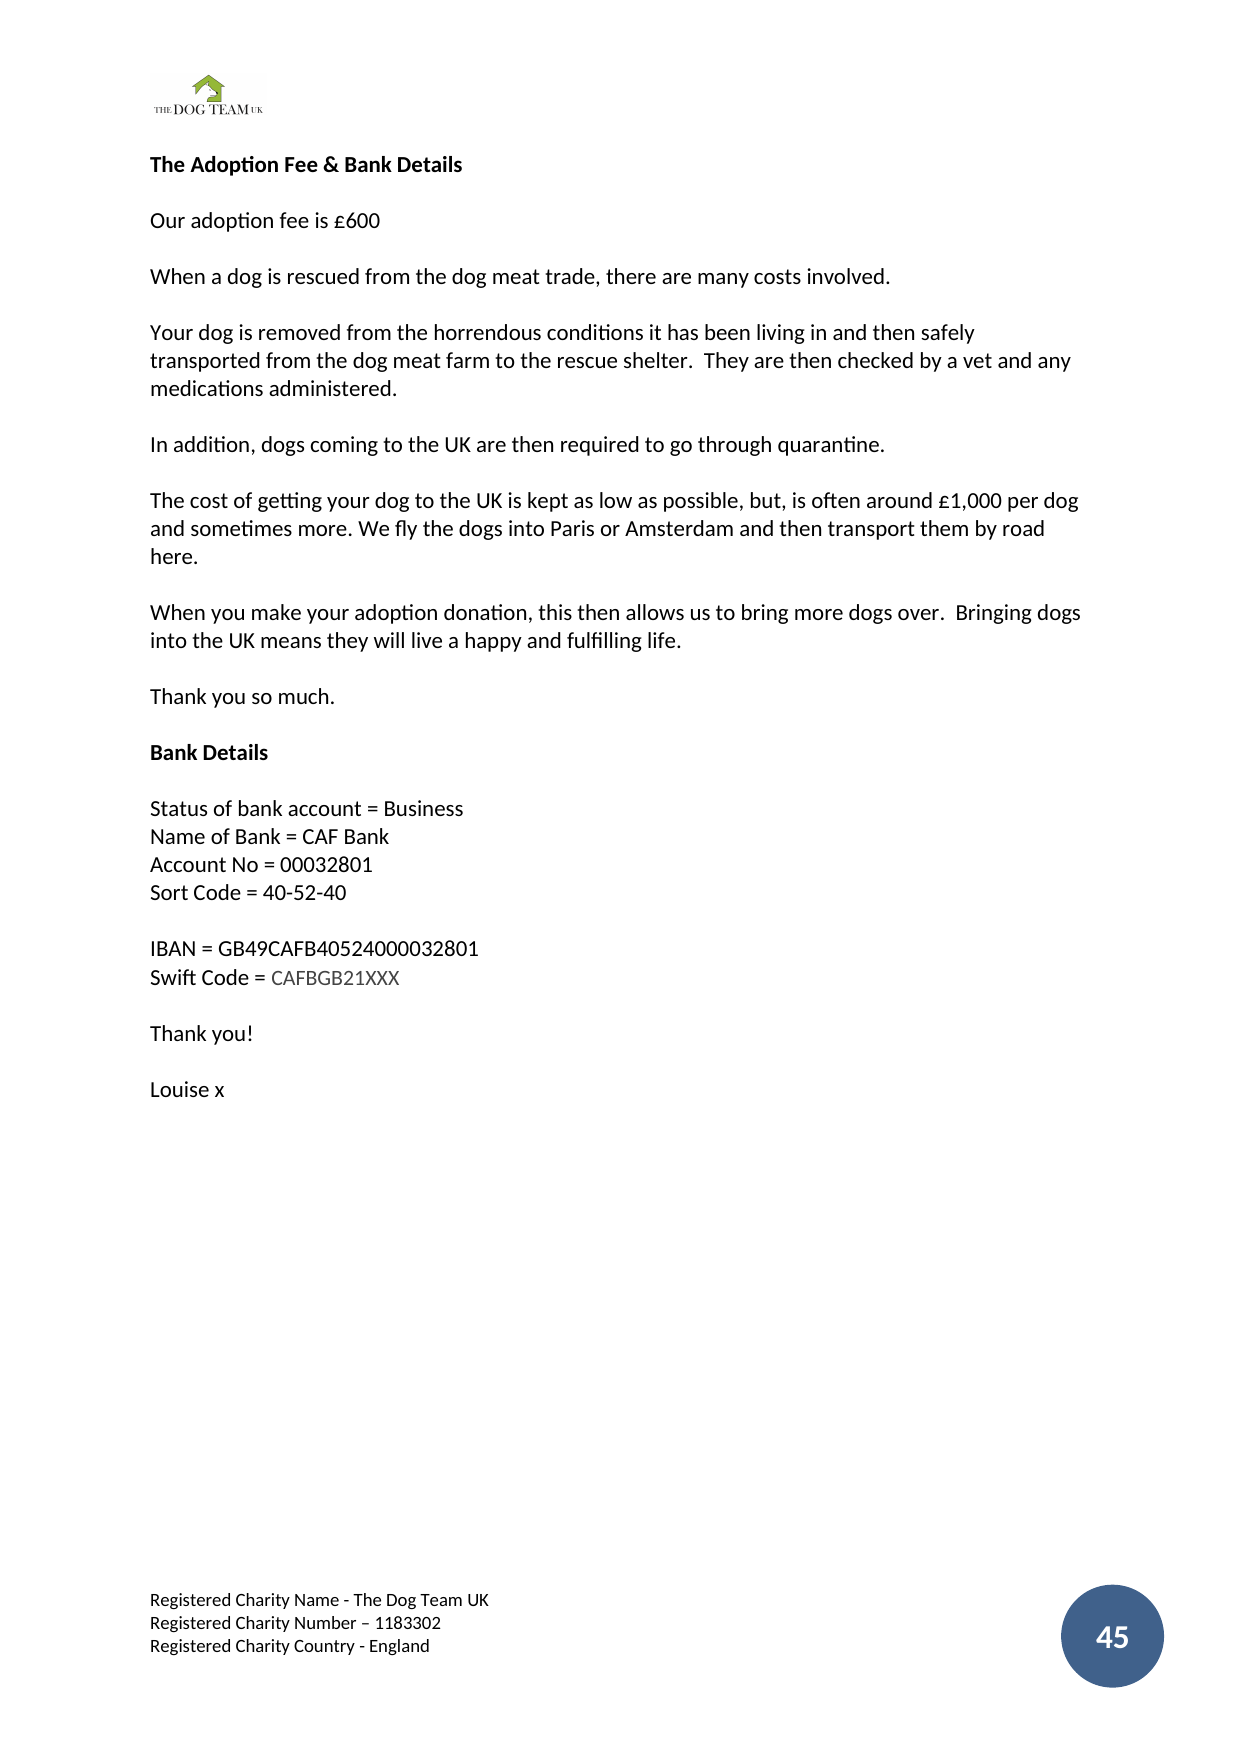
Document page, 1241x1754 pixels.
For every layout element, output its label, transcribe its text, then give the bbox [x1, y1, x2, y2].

text Sort Code = 40-52-40 [150, 878, 1090, 907]
text When you make your adoption donation, this then allows us to bring more dogs over. Bringing dogs into the UK means they will live a happy and fulfilling life. [150, 598, 1090, 654]
text Name of Bank = CAF Bank [150, 822, 1090, 851]
text Thank you! [150, 1019, 1090, 1047]
text Thank you so much. [150, 682, 1090, 710]
text Account No = 00032801 [150, 851, 1090, 878]
text Louise x [150, 1075, 1090, 1103]
text Status of bank account = Business [150, 794, 1090, 822]
text Bank Details [150, 738, 1090, 766]
text In addition, dogs coming to the UK are then required to go through quarantine. [150, 430, 1090, 458]
text IBAN = GB49CAFB40524000032801 [150, 934, 1090, 963]
text Swift Code = CAFBGB21XXX [150, 963, 1090, 991]
text The cost of getting your dog to the UK is kept as low as possible, but, is often around £1,000 per dog and sometimes more. We fly the dogs into Paris or Amsterdam and then transport them by road here. [150, 486, 1090, 570]
text Our adoption fee is £600 [150, 206, 1090, 234]
text The Adoption Fee & Bank Details [150, 150, 1090, 178]
text When a dog is rescued from the dog meat trade, there are many costs involved. [150, 262, 1090, 290]
picture [150, 73, 267, 115]
text Your dog is removed from the horrendous conditions it has been living in and then safely transported from the dog meat farm to the rescue shelter. They are then checked by a vet and any medications administered. [150, 318, 1090, 402]
